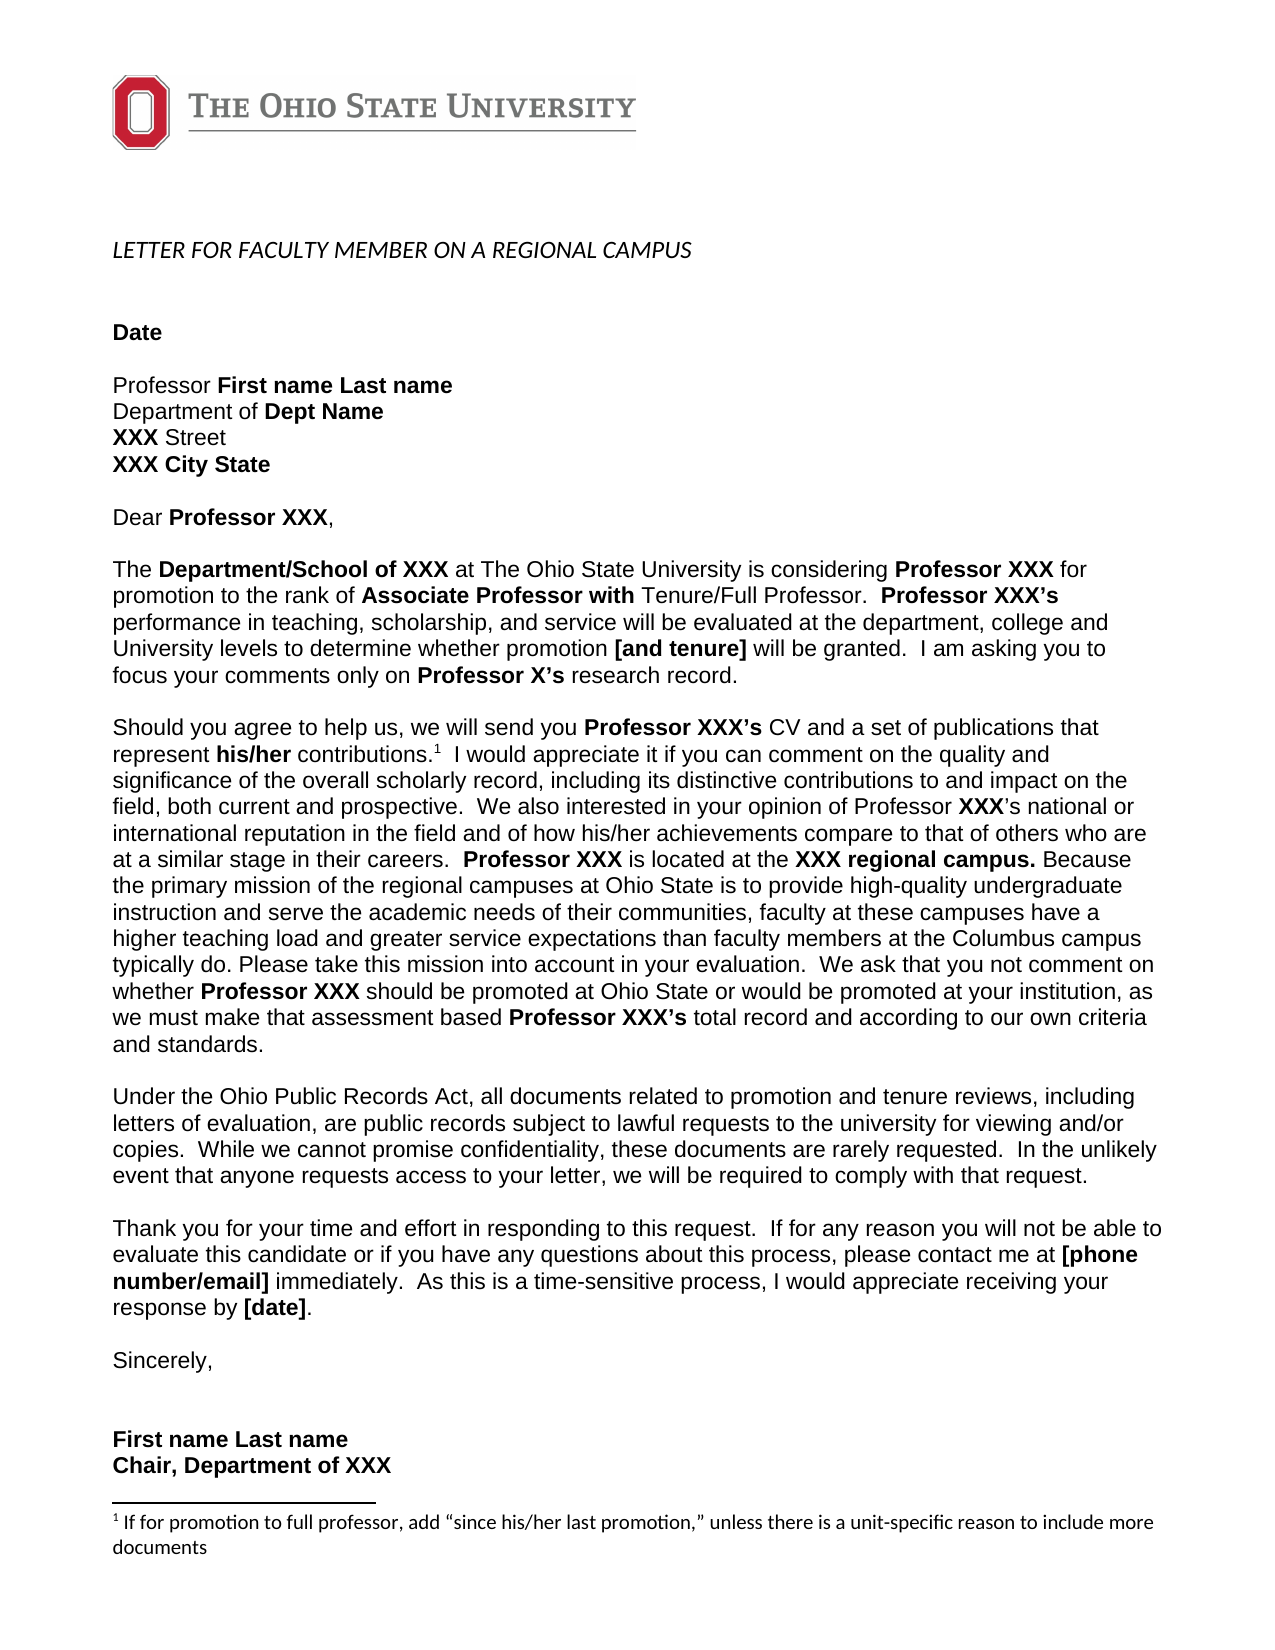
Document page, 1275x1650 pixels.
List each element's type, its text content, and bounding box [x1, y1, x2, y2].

list Sincerely, [112, 1347, 1162, 1373]
picture [112, 75, 637, 150]
text Department of Dept Name [112, 398, 1162, 424]
text LETTER FOR FACULTY MEMBER ON A REGIONAL CAMPUS [112, 234, 1162, 264]
text Dear Professor XXX, [112, 503, 1162, 530]
list First name Last name [112, 1426, 1162, 1452]
list Chair, Department of XXX [112, 1452, 1162, 1478]
text The Department/School of XXX at The Ohio State University is considering Professor XXX for promotion to the rank of Associate Professor with Tenure/Full Professor. Professor XXX’s performance in teaching, scholarship, and service will be evaluated at the department, college and University levels to determine whether promotion [and tenure] will be granted. I am asking you to focus your comments only on Professor X’s research record. [112, 556, 1162, 688]
text Should you agree to help us, we will send you Professor XXX’s CV and a set of publications that represent his/her contributions. I would appreciate it if you can comment on the quality and significance of the overall scholarly record, including its distinctive contributions to and impact on the field, both current and prospective. We also interested in your opinion of Professor XXX’s national or international reputation in the field and of how his/her achievements compare to that of others who are at a similar stage in their careers. Professor XXX is located at the XXX regional campus. Because the primary mission of the regional campuses at Ohio State is to provide high-quality undergraduate instruction and serve the academic needs of their communities, faculty at these campuses have a higher teaching load and greater service expectations than faculty members at the Columbus campus typically do. Please take this mission into account in your evaluation. We ask that you not comment on whether Professor XXX should be promoted at Ohio State or would be promoted at your institution, as we must make that assessment based Professor XXX’s total record and according to our own criteria and standards. [112, 714, 1162, 1057]
text Date [112, 319, 1162, 345]
text XXX City State [112, 451, 1162, 477]
text XXX Street [112, 424, 1162, 451]
text Under the Ohio Public Records Act, all documents related to promotion and tenure reviews, including letters of evaluation, are public records subject to lawful requests to the university for viewing and/or copies. While we cannot promise confidentiality, these documents are rarely requested. In the unlikely event that anyone requests access to your letter, we will be required to comply with that request. [112, 1083, 1162, 1189]
list Thank you for your time and effort in responding to this request. If for any reason you will not be able to evaluate this candidate or if you have any questions about this process, please contact me at [phone number/email] immediately. As this is a time-sensitive process, I would appreciate receiving your response by [date]. [112, 1215, 1162, 1320]
text Professor First name Last name [112, 372, 1162, 398]
